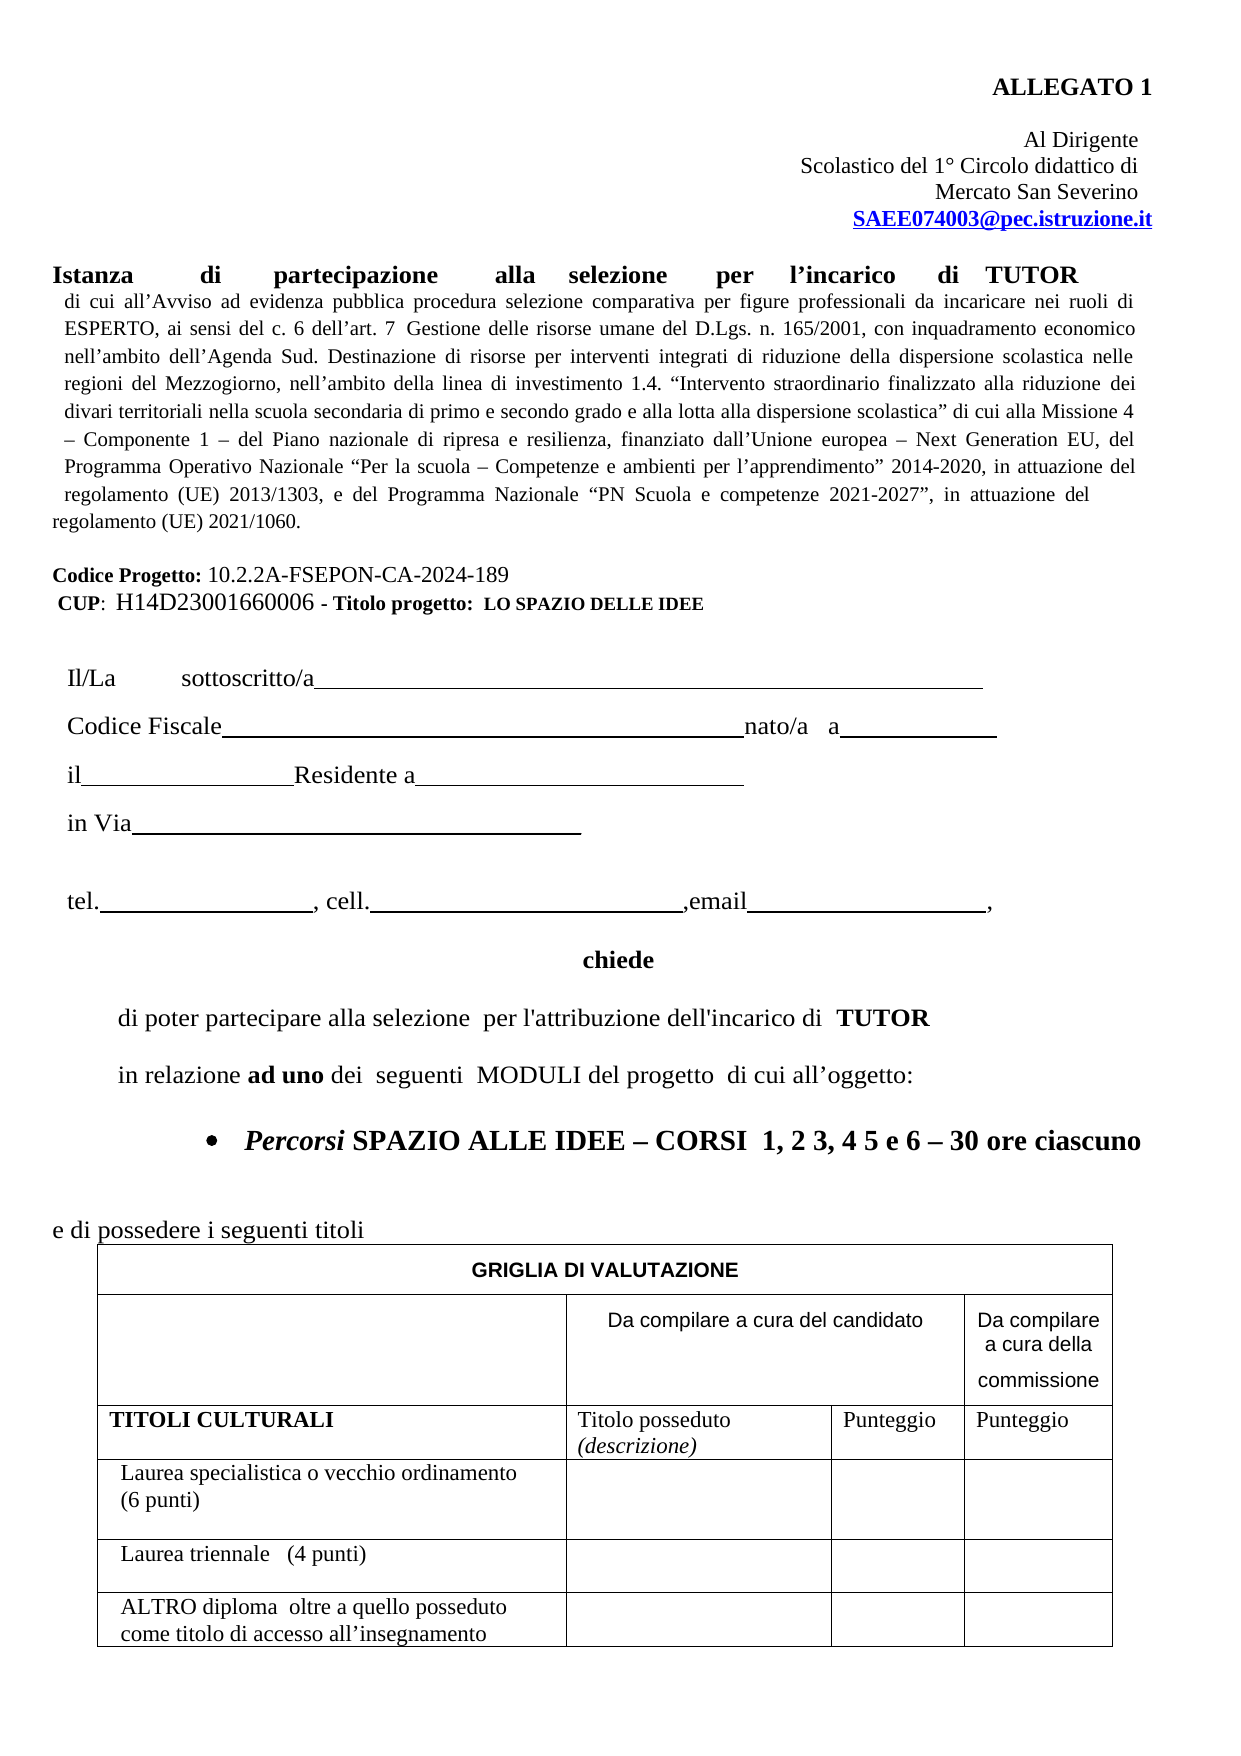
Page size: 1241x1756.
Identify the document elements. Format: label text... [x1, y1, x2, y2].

table_cell [832, 1593, 964, 1646]
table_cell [98, 1593, 566, 1646]
list Percorsi SPAZIO ALLE IDEE – CORSI 1, 2 3, 4 5 e 6 – 30 ore ciascuno [207, 1123, 1152, 1157]
table_cell Titolo posseduto (descrizione) [567, 1406, 831, 1458]
table_cell Da compilare a cura del candidato [567, 1295, 964, 1405]
subtitle il Residente a [67, 761, 1142, 789]
table_cell Da compilare a cura della commissione [965, 1295, 1112, 1405]
text Codice Progetto: 10.2.2A-FSEPON-CA-2024-189 [52, 562, 1152, 587]
table_cell Laurea specialistica o vecchio ordinamento (6 punti) [98, 1460, 566, 1538]
subtitle in Via ________________________________ [67, 809, 1142, 837]
text di cui all’Avviso ad evidenza pubblica procedura selezione comparativa per figure professionali da incaricare nei ruoli di ESPERTO, ai sensi del c. 6 dell’art. 7 Gestione delle risorse umane del D.Lgs. n. 165/2001, con inquadramento economico nell’ambito dell’Agenda Sud. Destinazione di risorse per interventi integrati di riduzione della dispersione scolastica nelle regioni del Mezzogiorno, nell’ambito della linea di investimento 1.4. “Intervento straordinario finalizzato alla riduzione dei divari territoriali nella scuola secondaria di primo e secondo grado e alla lotta alla dispersione scolastica” di cui alla Missione 4 – Componente 1 – del Piano nazionale di ripresa e resilienza, finanziato dall’Unione europea – Next Generation EU, del Programma Operativo Nazionale “Per la scuola – Competenze e ambienti per l’apprendimento” 2014-2020, in attuazione del regolamento (UE) 2013/1303, e del Programma Nazionale “PN Scuola e competenze 2021-2027”, in attuazione del [64, 288, 1135, 506]
table_cell [98, 1295, 566, 1405]
text Istanza di partecipazione alla selezione per l’incarico di TUTOR [52, 260, 1152, 288]
subtitle Codice Fiscale nato/a a [67, 712, 1240, 740]
table_cell [567, 1460, 831, 1538]
table_cell Punteggio [965, 1406, 1112, 1458]
subtitle ALLEGATO 1 [64, 72, 1152, 101]
text chiede [582, 945, 1152, 973]
text CUP: H14D23001660006 - Titolo progetto: LO SPAZIO DELLE IDEE [52, 587, 1152, 616]
table_cell [965, 1593, 1112, 1646]
table_header GRIGLIA DI VALUTAZIONE [98, 1245, 1112, 1294]
text e di possedere i seguenti titoli [52, 1215, 1152, 1243]
text tel. , cell. ,email , [67, 886, 1152, 915]
table_cell Laurea triennale (4 punti) [98, 1540, 566, 1592]
text di poter partecipare alla selezione per l'attribuzione dell'incarico di TUTOR [118, 1003, 1152, 1032]
text in relazione ad uno dei seguenti MODULI del progetto di cui all’oggetto: [118, 1060, 1152, 1089]
table_cell TITOLI CULTURALI [98, 1406, 566, 1458]
text regolamento (UE) 2021/1060. [52, 509, 1152, 533]
table_cell [567, 1540, 831, 1592]
table_cell [832, 1460, 964, 1538]
table_cell [965, 1460, 1112, 1538]
table_cell [965, 1540, 1112, 1592]
subtitle Il/La sottoscritto/a [67, 664, 1142, 692]
table_cell [567, 1593, 831, 1646]
text Al Dirigente Scolastico del 1° Circolo didattico di Mercato San Severino [778, 126, 1138, 205]
table_cell [832, 1540, 964, 1592]
table_cell Punteggio [832, 1406, 964, 1458]
text SAEE074003@pec.istruzione.it [52, 205, 1152, 231]
